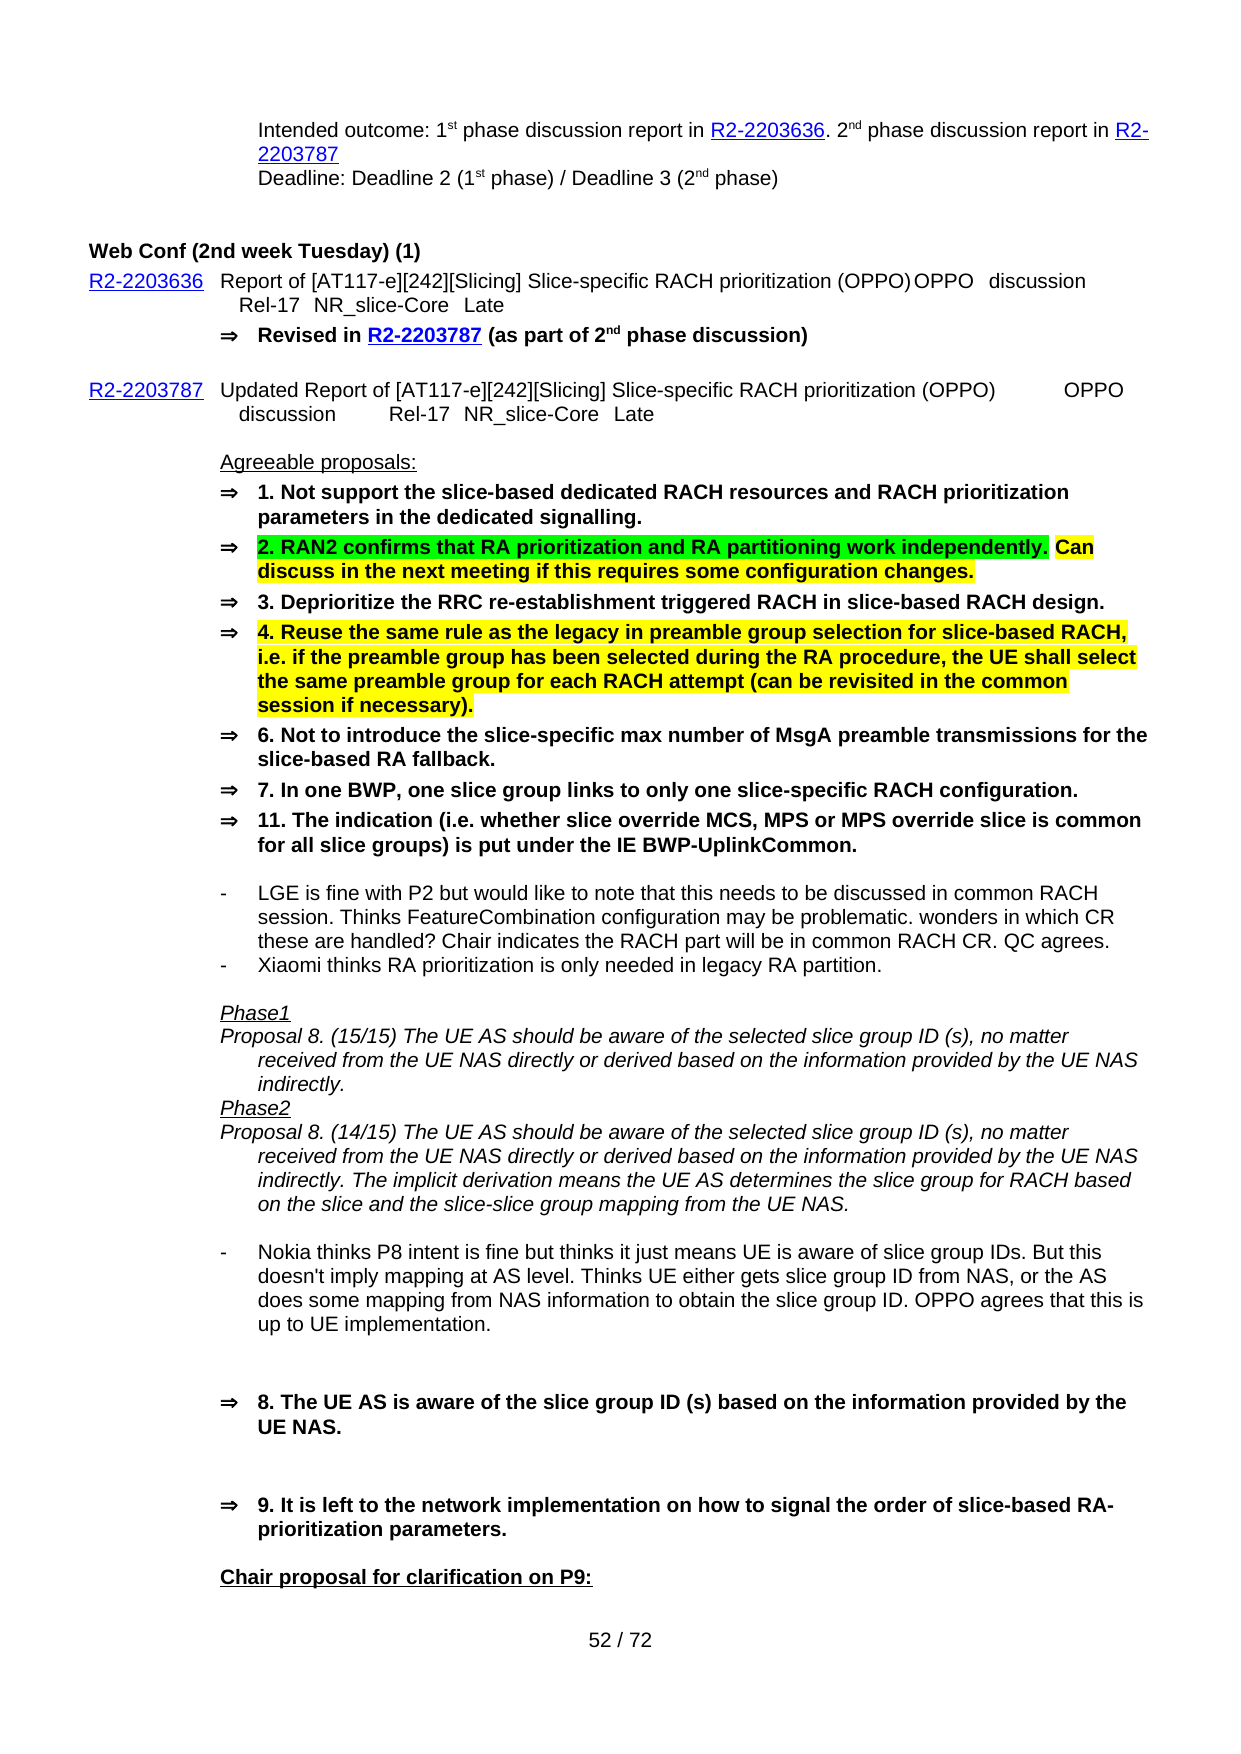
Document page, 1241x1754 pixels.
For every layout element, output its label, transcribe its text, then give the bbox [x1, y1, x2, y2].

text Proposal 8. (14/15) The UE AS should be aware of the selected slice group ID (s), no matter received from the UE NAS directly or derived based on the information provided by the UE NAS indirectly. The implicit derivation means the UE AS determines the slice group for RACH based on the slice and the slice-slice group mapping from the UE NAS. [220, 1120, 1152, 1216]
text Web Conf (2nd week Tuesday) (1) [89, 239, 1152, 263]
text 11. The indication (i.e. whether slice override MCS, MPS or MPS override slice is common for all slice groups) is put under the IE BWP-UplinkCommon. [220, 808, 1152, 857]
title R2-2203636 Report of [AT117-e][242][Slicing] Slice-specific RACH prioritization (OPPO) OPPO discussion Rel-17 NR_slice-Core Late [89, 269, 1152, 317]
text - Nokia thinks P8 intent is fine but thinks it just means UE is aware of slice group IDs. But this doesn't imply mapping at AS level. Thinks UE either gets slice group ID from NAS, or the AS does some mapping from NAS information to obtain the slice group ID. OPPO agrees that this is up to UE implementation. [220, 1240, 1152, 1336]
text Agreeable proposals: [220, 450, 1152, 474]
title R2-2203787 Updated Report of [AT117-e][242][Slicing] Slice-specific RACH prioritization (OPPO) OPPO discussion Rel-17 NR_slice-Core Late [89, 378, 1152, 426]
text Proposal 8. (15/15) The UE AS should be aware of the selected slice group ID (s), no matter received from the UE NAS directly or derived based on the information provided by the UE NAS indirectly. [220, 1024, 1152, 1096]
text Intended outcome: 1st phase discussion report in R2-2203636. 2nd phase discussion report in R2-2203787 [220, 118, 1152, 166]
text Revised in R2-2203787 (as part of 2nd phase discussion) [220, 323, 1152, 348]
text 3. Deprioritize the RRC re-establishment triggered RACH in slice-based RACH design. [220, 589, 1152, 614]
text - Xiaomi thinks RA prioritization is only needed in legacy RA partition. [220, 952, 1152, 976]
text Phase1 [220, 1000, 1152, 1024]
text Chair proposal for clarification on P9: [220, 1565, 1152, 1589]
text 4. Reuse the same rule as the legacy in preamble group selection for slice-based RACH, i.e. if the preamble group has been selected during the RA procedure, the UE shall select the same preamble group for each RACH attempt (can be revisited in the common session if necessary). [220, 620, 1152, 717]
text 1. Not support the slice-based dedicated RACH resources and RACH prioritization parameters in the dedicated signalling. [220, 480, 1152, 528]
text Phase2 [220, 1096, 1152, 1120]
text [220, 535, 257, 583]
text 9. It is left to the network implementation on how to signal the order of slice-based RA-prioritization parameters. [220, 1493, 1152, 1541]
text - LGE is fine with P2 but would like to note that this needs to be discussed in common RACH session. Thinks FeatureCombination configuration may be problematic. wonders in which CR these are handled? Chair indicates the RACH part will be in common RACH CR. QC agrees. [220, 881, 1152, 952]
text 8. The UE AS is aware of the slice group ID (s) based on the information provided by the UE NAS. [220, 1390, 1152, 1438]
text Deadline: Deadline 2 (1st phase) / Deadline 3 (2nd phase) [220, 166, 1152, 190]
text 7. In one BWP, one slice group links to only one slice-specific RACH configuration. [220, 777, 1152, 802]
text 6. Not to introduce the slice-specific max number of MsgA preamble transmissions for the slice-based RA fallback. [220, 723, 1152, 771]
